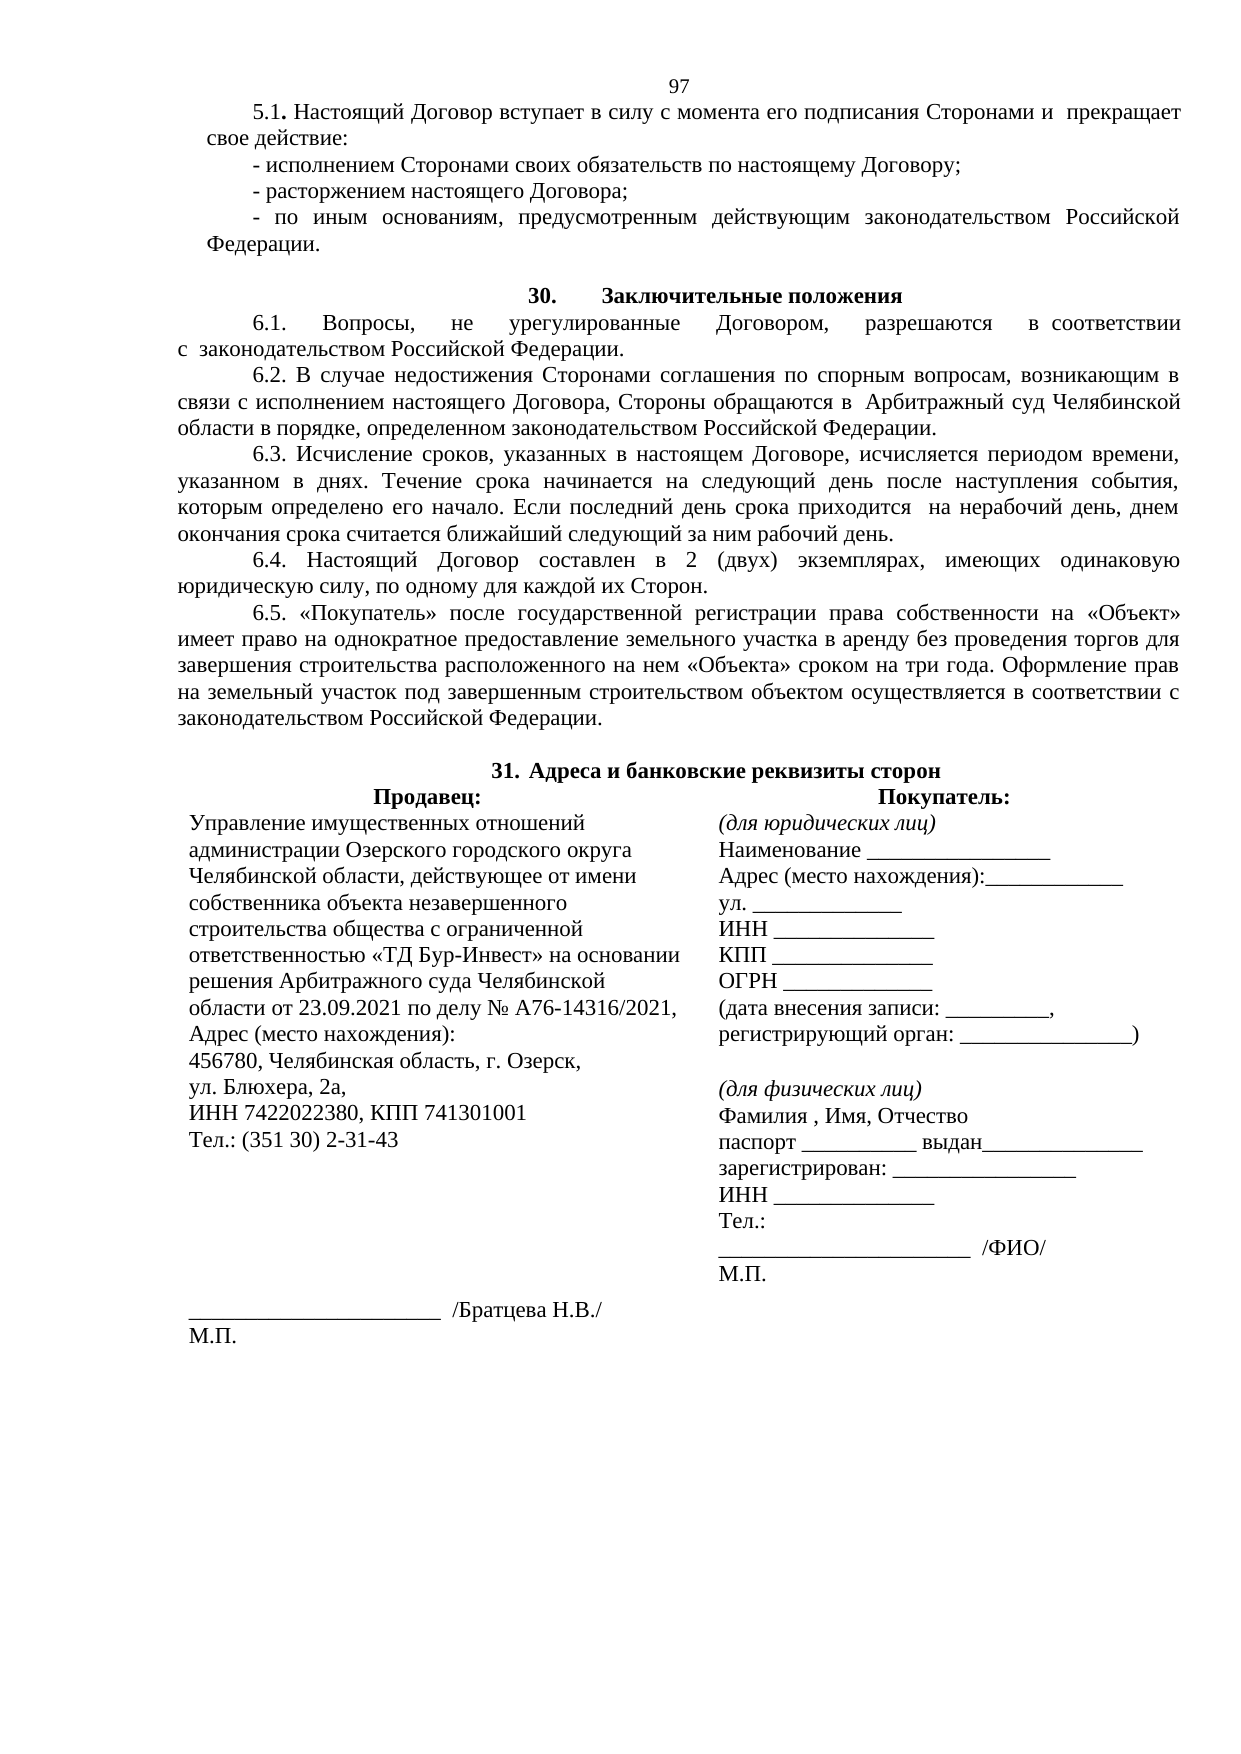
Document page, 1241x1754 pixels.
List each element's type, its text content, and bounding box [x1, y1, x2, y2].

text 6.3. Исчисление сроков, указанных в настоящем Договоре, исчисляется периодом времени, указанном в днях. Течение срока начинается на следующий день после наступления события, которым определено его начало. Если последний день срока приходится на нерабочий день, днем окончания срока считается ближайший следующий за ним рабочий день. [177, 441, 1181, 546]
text 6.4. Настоящий Договор составлен в 2 (двух) экземплярах, имеющих одинаковую юридическую силу, по одному для каждой их Сторон. [177, 546, 1181, 599]
text 6.2. В случае недостижения Сторонами соглашения по спорным вопросам, возникающим в связи с исполнением настоящего Договора, Стороны обращаются в Арбитражный суд Челябинской области в порядке, определенном законодательством Российской Федерации. [177, 361, 1181, 441]
list Заключительные положения [177, 282, 1179, 309]
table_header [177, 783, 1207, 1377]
text 6.5. «Покупатель» после государственной регистрации права собственности на «Объект» имеет право на однократное предоставление земельного участка в аренду без проведения торгов для завершения строительства расположенного на нем «Объекта» сроком на три года. Оформление прав на земельный участок под завершенным строительством объектом осуществляется в соответствии с законодательством Российской Федерации. [177, 599, 1181, 730]
text - расторжением настоящего Договора; [206, 177, 1181, 203]
text - по иным основаниям, предусмотренным действующим законодательством Российской Федерации. [206, 203, 1181, 256]
text 6.1. Вопросы, не урегулированные Договором, разрешаются в соответствии с законодательством Российской Федерации. [177, 309, 1181, 361]
text 5.1. Настоящий Договор вступает в силу с момента его подписания Сторонами и прекращает свое действие: [206, 98, 1181, 151]
text - исполнением Сторонами своих обязательств по настоящему Договору; [206, 151, 1181, 177]
list Адреса и банковские реквизиты сторон [251, 757, 1181, 783]
